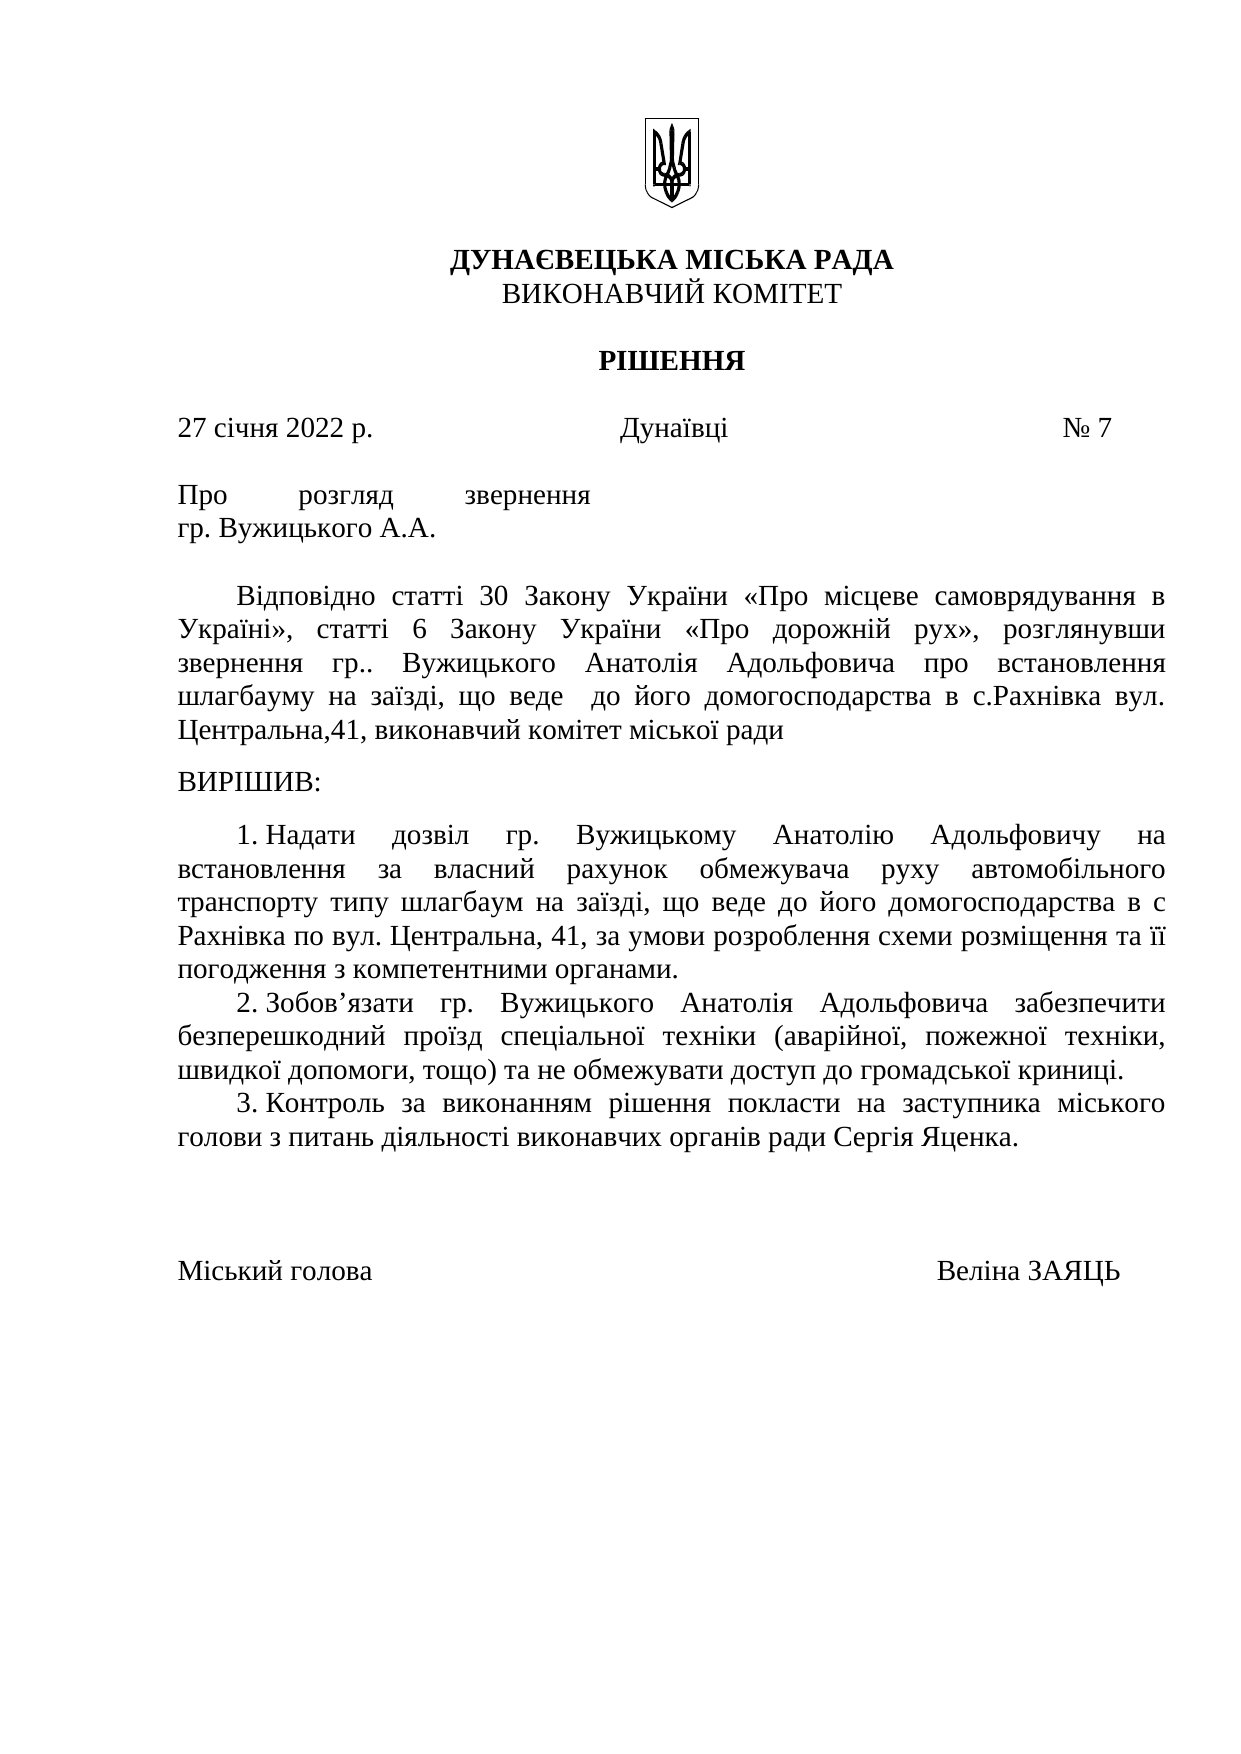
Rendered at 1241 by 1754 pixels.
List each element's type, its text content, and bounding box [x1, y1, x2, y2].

text ДУНАЄВЕЦЬКА МІСЬКА РАДА [177, 242, 1167, 276]
text 27 січня 2022 р. Дунаївці № 7 [177, 410, 1167, 443]
text 3. Контроль за виконанням рішення покласти на заступника міського голови з питань діяльності виконавчих органів ради Сергія Яценка. [177, 1086, 1167, 1153]
text ВИКОНАВЧИЙ КОМІТЕТ [177, 276, 1167, 309]
text Про розгляд звернення гр. Вужицького А.А. [177, 477, 591, 544]
text 1. Надати дозвіл гр. Вужицькому Анатолію Адольфовичу на встановлення за власний рахунок обмежувача руху автомобільного транспорту типу шлагбаум на заїзді, що веде до його домогосподарства в с Рахнівка по вул. Центральна, 41, за умови розроблення схеми розміщення та її погодження з компетентними органами. [177, 817, 1167, 985]
text Відповідно статті 30 Закону України «Про місцеве самоврядування в Україні», статті 6 Закону України «Про дорожній рух», розглянувши звернення гр.. Вужицького Анатолія Адольфовича про встановлення шлагбауму на заїзді, що веде до його домогосподарства в с.Рахнівка вул. Центральна,41, виконавчий комітет міської ради [177, 578, 1167, 745]
text 2. Зобов’язати гр. Вужицького Анатолія Адольфовича забезпечити безперешкодний проїзд спеціальної техніки (аварійної, пожежної техніки, швидкої допомоги, тощо) та не обмежувати доступ до громадської криниці. [177, 985, 1167, 1086]
text Міський голова Веліна ЗАЯЦЬ [177, 1253, 1167, 1287]
text РІШЕННЯ [177, 343, 1167, 376]
text ВИРІШИВ: [177, 764, 1167, 798]
